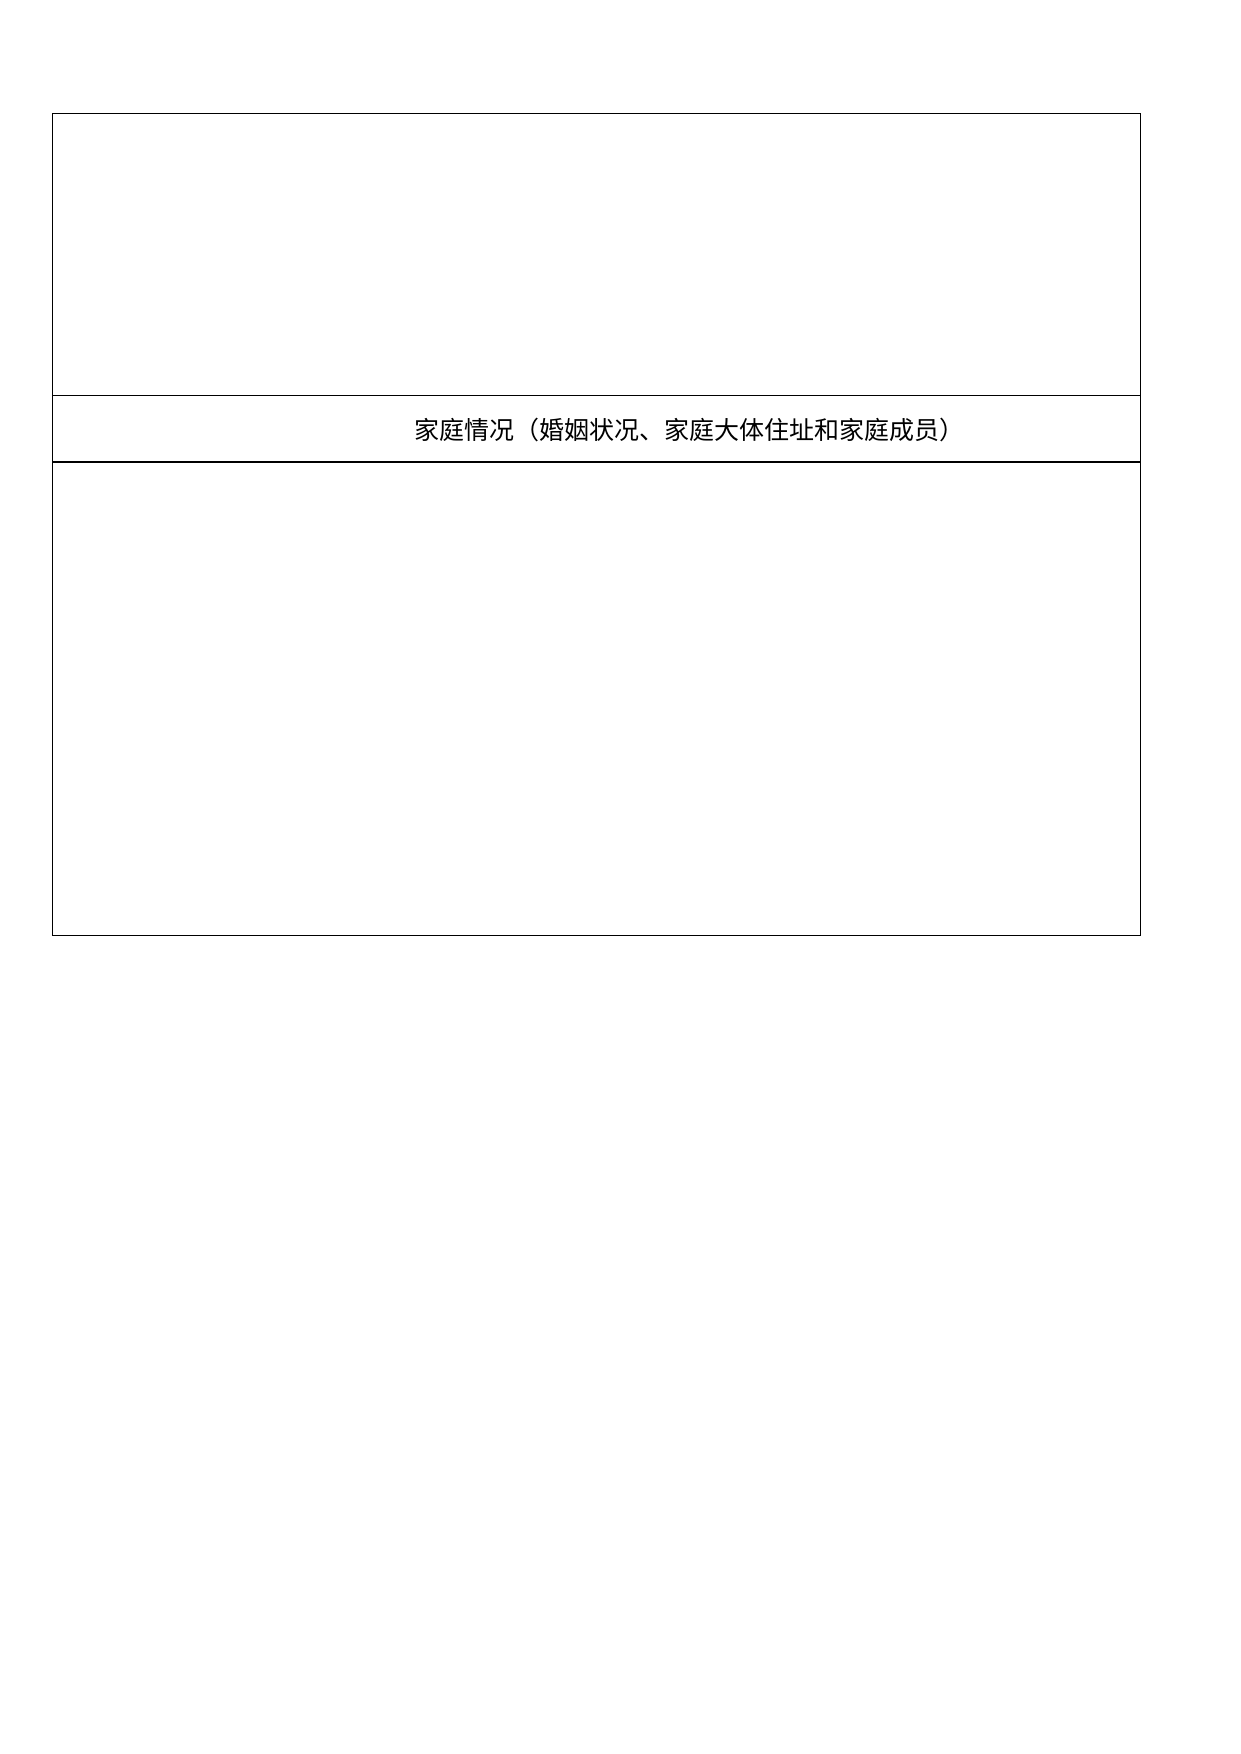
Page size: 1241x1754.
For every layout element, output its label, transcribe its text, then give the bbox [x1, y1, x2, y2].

table_cell [53, 463, 1140, 935]
table_cell 家庭情况（婚姻状况、家庭大体住址和家庭成员） [53, 396, 1140, 461]
